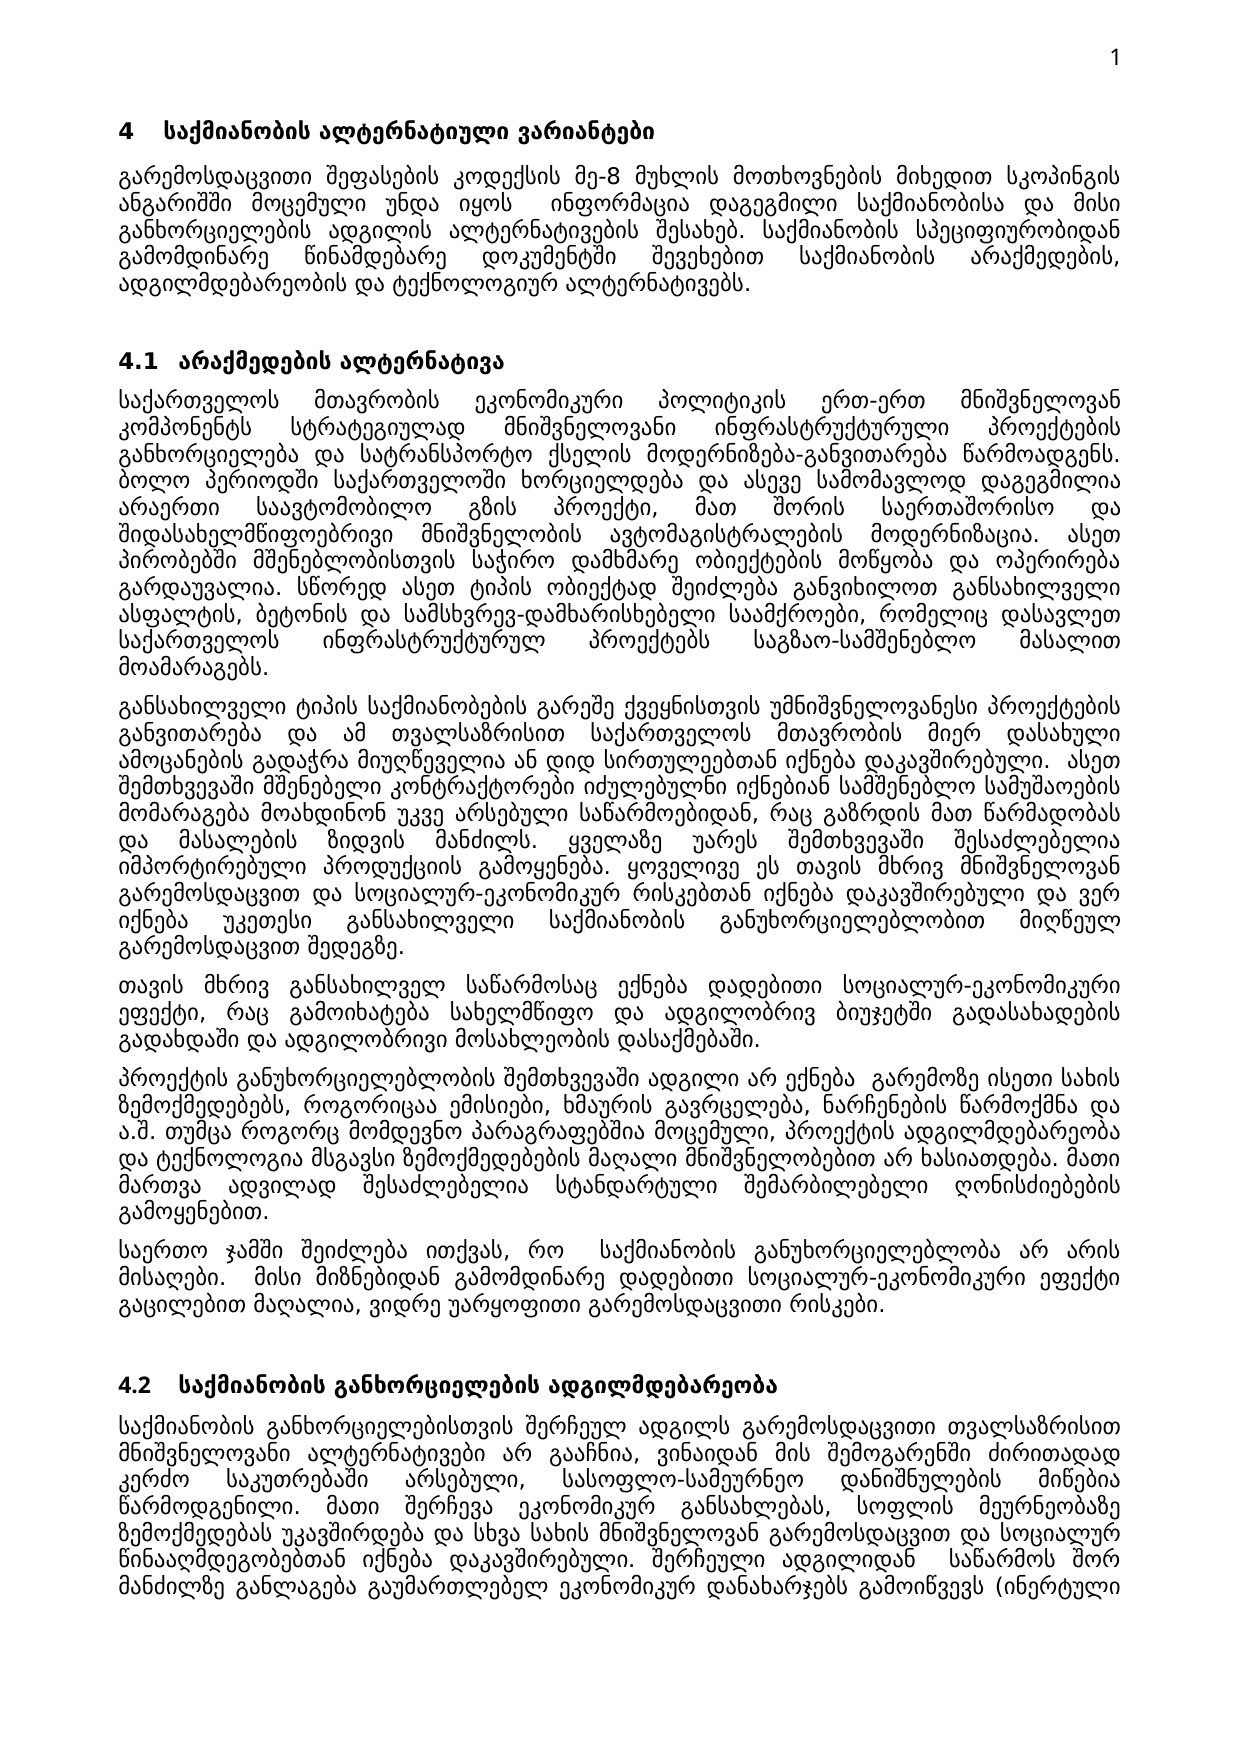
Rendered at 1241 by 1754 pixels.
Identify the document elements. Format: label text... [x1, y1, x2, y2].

text პროექტის განუხორციელებლობის შემთხვევაში ადგილი არ ექნება გარემოზე ისეთი სახის ზემოქმედებებს, როგორიცაა ემისიები, ხმაურის გავრცელება, ნარჩენების წარმოქმნა და ა.შ. თუმცა როგორც მომდევნო პარაგრაფებშია მოცემული, პროექტის ადგილმდებარეობა და ტექნოლოგია მსგავსი ზემოქმედებების მაღალი მნიშვნელობებით არ ხასიათდება. მათი მართვა ადვილად შესაძლებელია სტანდარტული შემარბილებელი ღონისძიებების გამოყენებით. [118, 1065, 1122, 1225]
text თავის მხრივ განსახილველ საწარმოსაც ექნება დადებითი სოციალურ-ეკონომიკური ეფექტი, რაც გამოიხატება სახელმწიფო და ადგილობრივ ბიუჯეტში გადასახადების გადახდაში და ადგილობრივი მოსახლეობის დასაქმებაში. [118, 973, 1122, 1053]
text საერთო ჯამში შეიძლება ითქვას, რო საქმიანობის განუხორციელებლობა არ არის მისაღები. მისი მიზნებიდან გამომდინარე დადებითი სოციალურ-ეკონომიკური ეფექტი გაცილებით მაღალია, ვიდრე უარყოფითი გარემოსდაცვითი რისკები. [118, 1238, 1122, 1318]
text გარემოსდაცვითი შეფასების კოდექსის მე-8 მუხლის მოთხოვნების მიხედით სკოპინგის ანგარიშში მოცემული უნდა იყოს ინფორმაცია დაგეგმილი საქმიანობისა და მისი განხორციელების ადგილის ალტერნატივების შესახებ. საქმიანობის სპეციფიურობიდან გამომდინარე წინამდებარე დოკუმენტში შევეხებით საქმიანობის არაქმედების, ადგილმდებარეობის და ტექნოლოგიურ ალტერნატივებს. [118, 163, 1122, 297]
subtitle არაქმედების ალტერნატივა [118, 348, 1122, 375]
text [118, 1413, 1122, 1600]
text განსახილველი ტიპის საქმიანობების გარეშე ქვეყნისთვის უმნიშვნელოვანესი პროექტების განვითარება და ამ თვალსაზრისით საქართველოს მთავრობის მიერ დასახული ამოცანების გადაჭრა მიუღწეველია ან დიდ სირთულეებთან იქნება დაკავშირებული. ასეთ შემთხვევაში მშენებელი კონტრაქტორები იძულებულნი იქნებიან სამშენებლო სამუშაოების მომარაგება მოახდინონ უკვე არსებული საწარმოებიდან, რაც გაზრდის მათ წარმადობას და მასალების ზიდვის მანძილს. ყველაზე უარეს შემთხვევაში შესაძლებელია იმპორტირებული პროდუქციის გამოყენება. ყოველივე ეს თავის მხრივ მნიშვნელოვან გარემოსდაცვით და სოციალურ-ეკონომიკურ რისკებთან იქნება დაკავშირებული და ვერ იქნება უკეთესი განსახილველი საქმიანობის განუხორციელებლობით მიღწეულ გარემოსდაცვით შედეგზე. [118, 693, 1122, 960]
subtitle საქმიანობის განხორციელების ადგილმდებარეობა [118, 1369, 1122, 1401]
subtitle საქმიანობის ალტერნატიული ვარიანტები [118, 118, 1122, 145]
text საქართველოს მთავრობის ეკონომიკური პოლიტიკის ერთ-ერთ მნიშვნელოვან კომპონენტს სტრატეგიულად მნიშვნელოვანი ინფრასტრუქტურული პროექტების განხორციელება და სატრანსპორტო ქსელის მოდერნიზება-განვითარება წარმოადგენს. ბოლო პერიოდში საქართველოში ხორციელდება და ასევე სამომავლოდ დაგეგმილია არაერთი საავტომობილო გზის პროექტი, მათ შორის საერთაშორისო და შიდასახელმწიფოებრივი მნიშვნელობის ავტომაგისტრალების მოდერნიზაცია. ასეთ პირობებში მშენებლობისთვის საჭირო დამხმარე ობიექტების მოწყობა და ოპერირება გარდაუვალია. სწორედ ასეთ ტიპის ობიექტად შეიძლება განვიხილოთ განსახილველი ასფალტის, ბეტონის და სამსხვრევ-დამხარისხებელი საამქროები, რომელიც დასავლეთ საქართველოს ინფრასტრუქტურულ პროექტებს საგზაო-სამშენებლო მასალით მოამარაგებს. [118, 388, 1122, 681]
